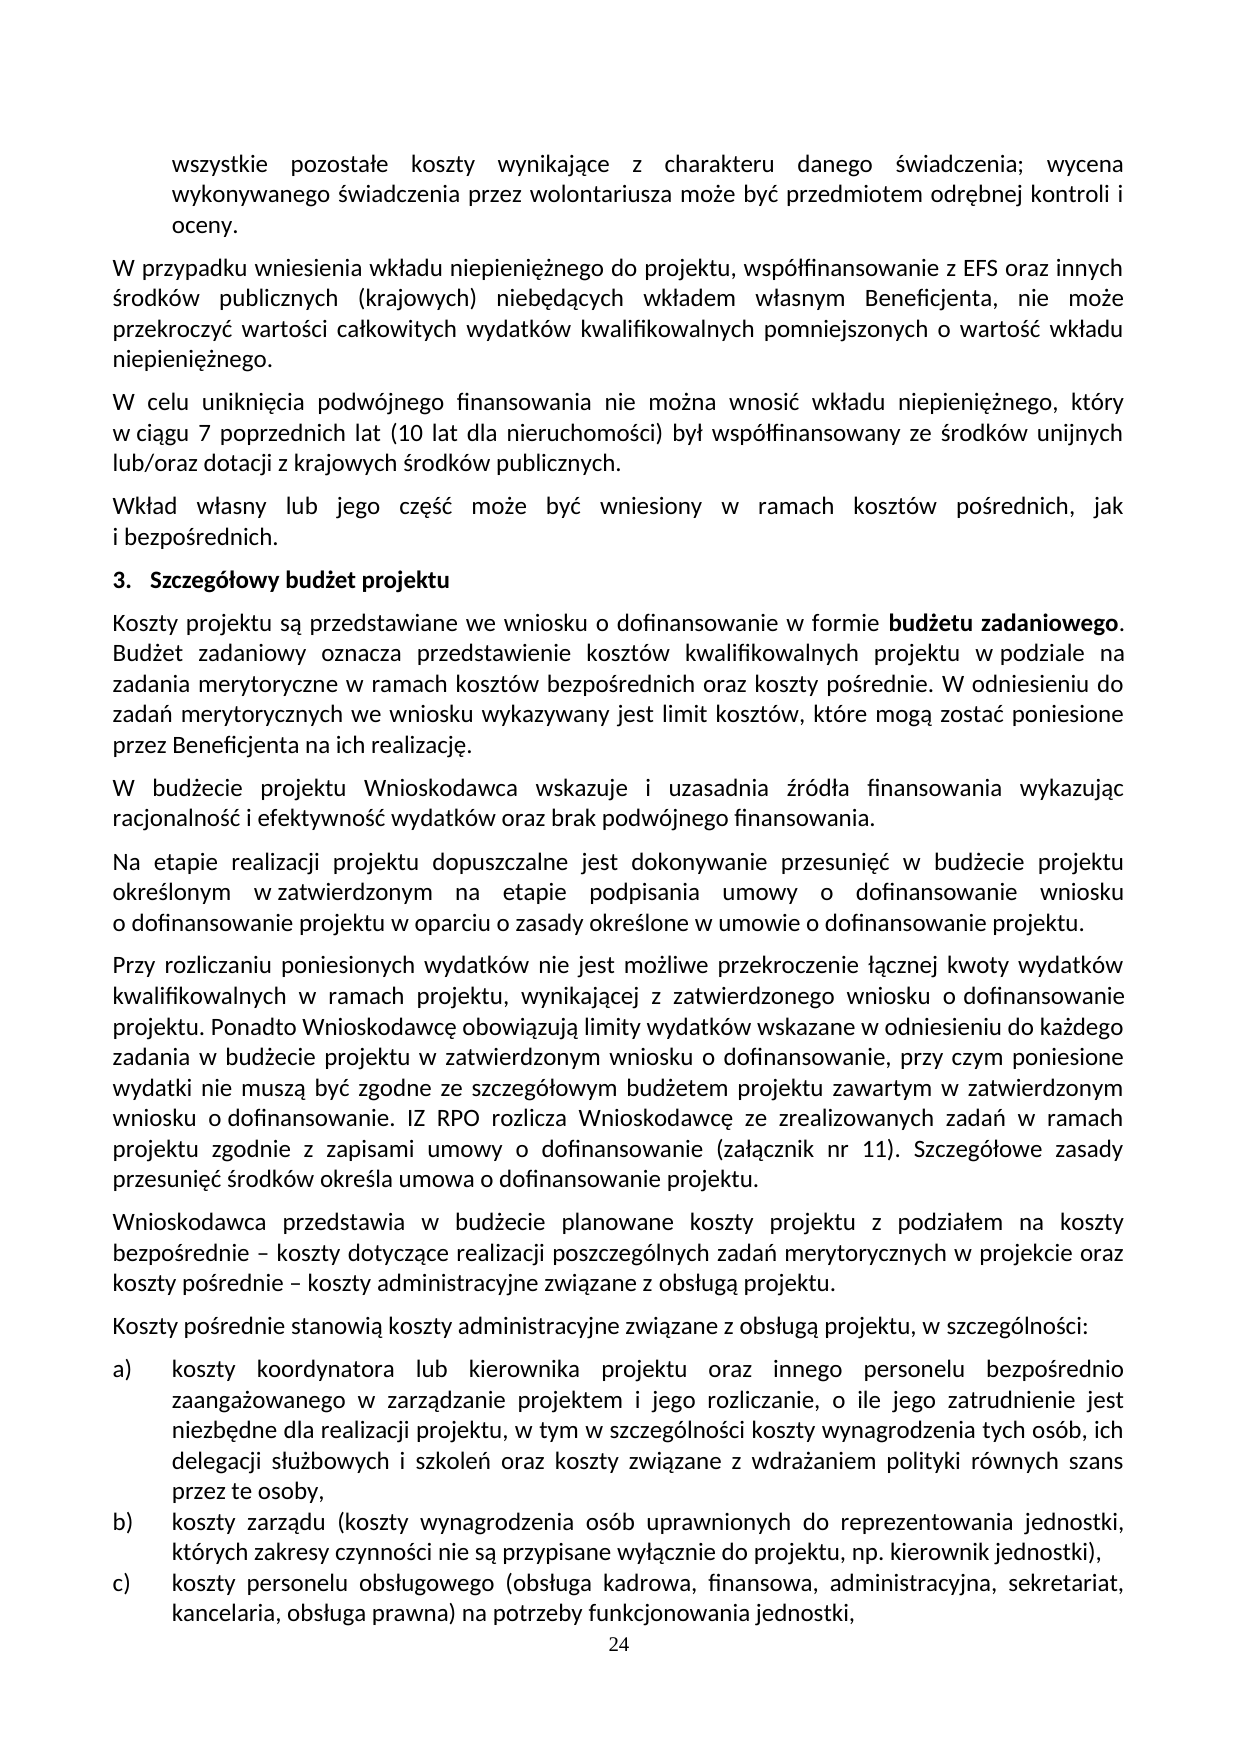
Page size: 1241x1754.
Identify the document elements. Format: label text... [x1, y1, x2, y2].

list koszty zarządu (koszty wynagrodzenia osób uprawnionych do reprezentowania jednostki, których zakresy czynności nie są przypisane wyłącznie do projektu, np. kierownik jednostki), [112, 1506, 1125, 1567]
list koszty koordynatora lub kierownika projektu oraz innego personelu bezpośrednio zaangażowanego w zarządzanie projektem i jego rozliczanie, o ile jego zatrudnienie jest niezbędne dla realizacji projektu, w tym w szczególności koszty wynagrodzenia tych osób, ich delegacji służbowych i szkoleń oraz koszty związane z wdrażaniem polityki równych szans przez te osoby, [112, 1353, 1125, 1506]
text W celu uniknięcia podwójnego finansowania nie można wnosić wkładu niepieniężnego, który w ciągu 7 poprzednich lat (10 lat dla nieruchomości) był współfinansowany ze środków unijnych lub/oraz dotacji z krajowych środków publicznych. [112, 386, 1125, 478]
list koszty personelu obsługowego (obsługa kadrowa, finansowa, administracyjna, sekretariat, kancelaria, obsługa prawna) na potrzeby funkcjonowania jednostki, [112, 1567, 1125, 1628]
text W przypadku wniesienia wkładu niepieniężnego do projektu, współfinansowanie z EFS oraz innych środków publicznych (krajowych) niebędących wkładem własnym Beneficjenta, nie może przekroczyć wartości całkowitych wydatków kwalifikowalnych pomniejszonych o wartość wkładu niepieniężnego. [112, 252, 1125, 374]
text Koszty projektu są przedstawiane we wniosku o dofinansowanie w formie budżetu zadaniowego. Budżet zadaniowy oznacza przedstawienie kosztów kwalifikowalnych projektu w podziale na zadania merytoryczne w ramach kosztów bezpośrednich oraz koszty pośrednie. W odniesieniu do zadań merytorycznych we wniosku wykazywany jest limit kosztów, które mogą zostać poniesione przez Beneficjenta na ich realizację. [112, 607, 1125, 759]
text W budżecie projektu Wnioskodawca wskazuje i uzasadnia źródła finansowania wykazując racjonalność i efektywność wydatków oraz brak podwójnego finansowania. [112, 772, 1125, 833]
text Na etapie realizacji projektu dopuszczalne jest dokonywanie przesunięć w budżecie projektu określonym w zatwierdzonym na etapie podpisania umowy o dofinansowanie wniosku o dofinansowanie projektu w oparciu o zasady określone w umowie o dofinansowanie projektu. [112, 846, 1125, 937]
text Przy rozliczaniu poniesionych wydatków nie jest możliwe przekroczenie łącznej kwoty wydatków kwalifikowalnych w ramach projektu, wynikającej z zatwierdzonego wniosku o dofinansowanie projektu. Ponadto Wnioskodawcę obowiązują limity wydatków wskazane w odniesieniu do każdego zadania w budżecie projektu w zatwierdzonym wniosku o dofinansowanie, przy czym poniesione wydatki nie muszą być zgodne ze szczegółowym budżetem projektu zawartym w zatwierdzonym wniosku o dofinansowanie. IZ RPO rozlicza Wnioskodawcę ze zrealizowanych zadań w ramach projektu zgodnie z zapisami umowy o dofinansowanie (załącznik nr 11). Szczegółowe zasady przesunięć środków określa umowa o dofinansowanie projektu. [112, 950, 1125, 1194]
text Wnioskodawca przedstawia w budżecie planowane koszty projektu z podziałem na koszty bezpośrednie – koszty dotyczące realizacji poszczególnych zadań merytorycznych w projekcie oraz koszty pośrednie – koszty administracyjne związane z obsługą projektu. [112, 1206, 1125, 1298]
text Koszty pośrednie stanowią koszty administracyjne związane z obsługą projektu, w szczególności: [112, 1310, 1125, 1341]
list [112, 148, 1125, 239]
subtitle Szczegółowy budżet projektu [112, 564, 1125, 594]
text Wkład własny lub jego część może być wniesiony w ramach kosztów pośrednich, jak i bezpośrednich. [112, 490, 1125, 551]
